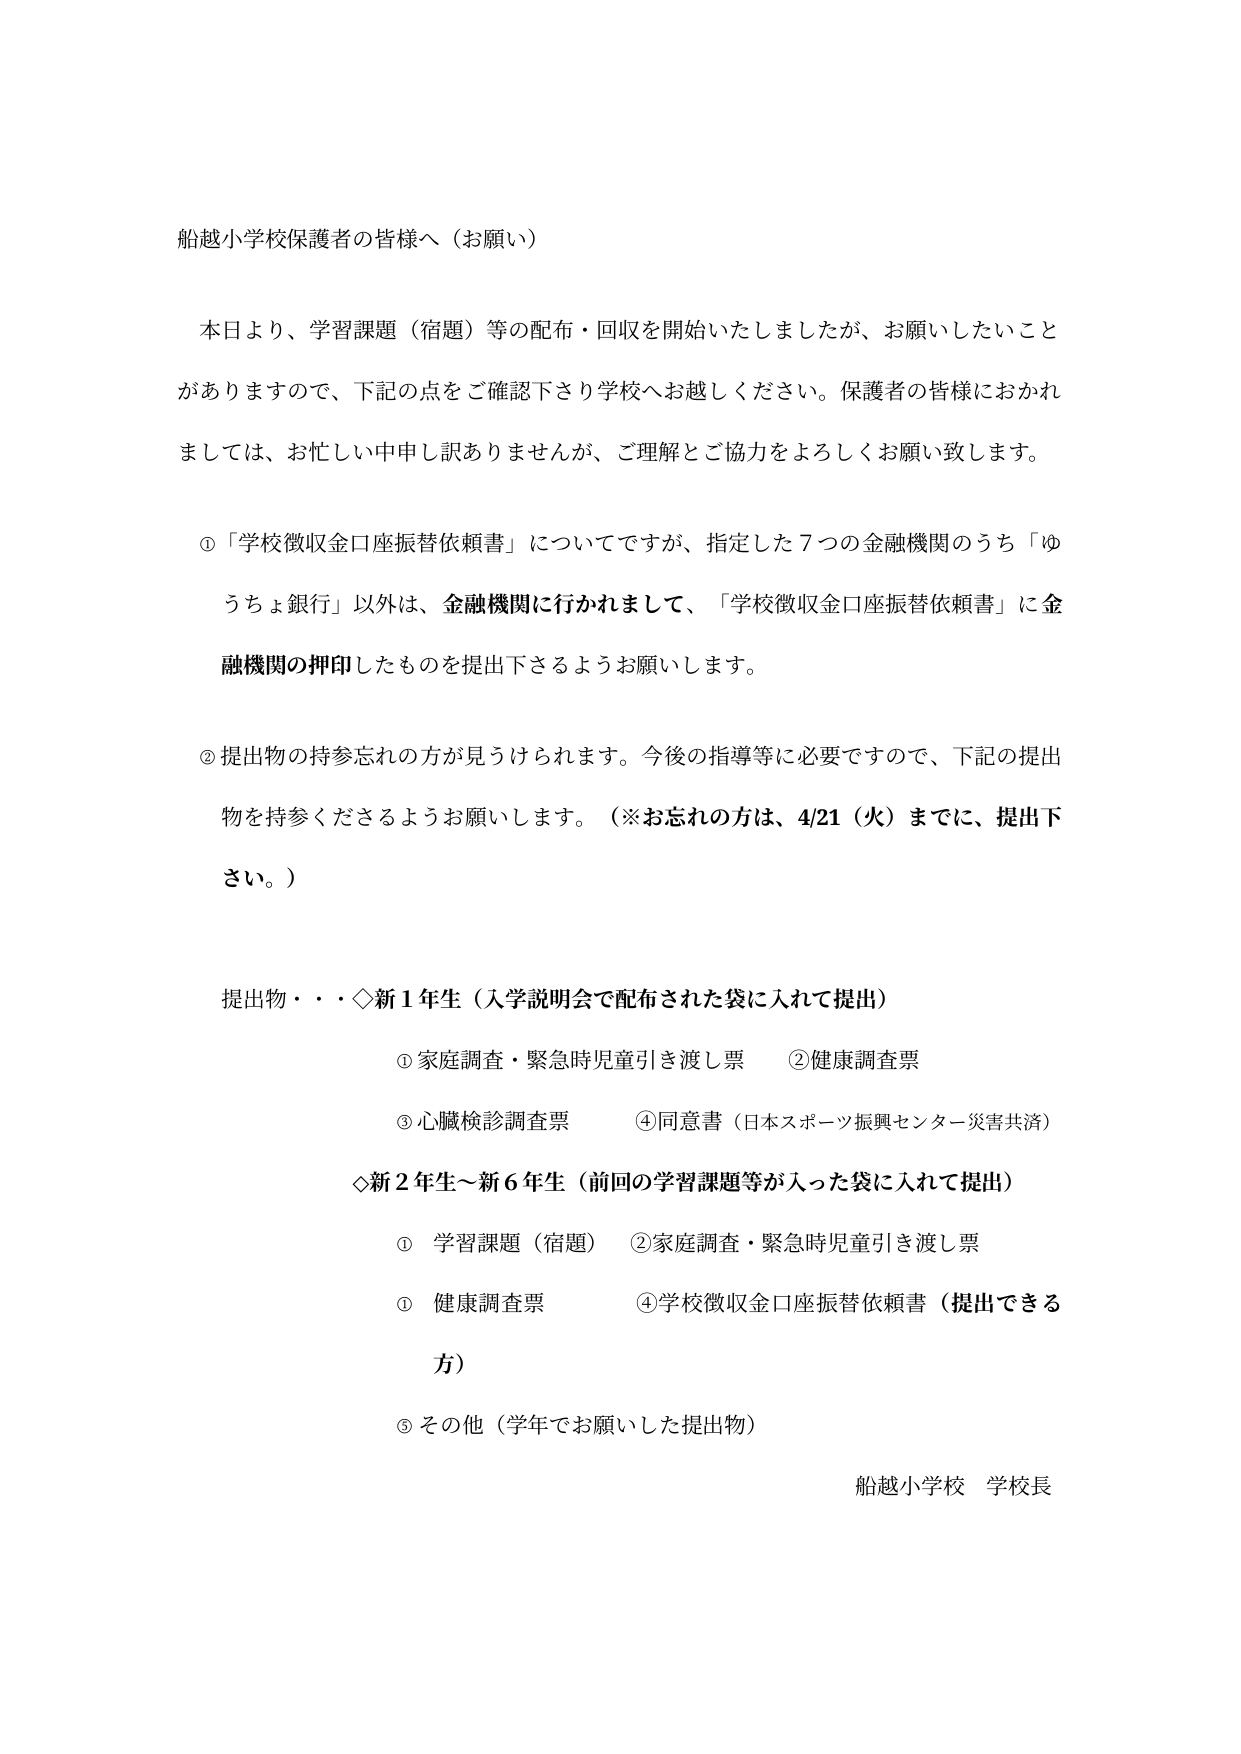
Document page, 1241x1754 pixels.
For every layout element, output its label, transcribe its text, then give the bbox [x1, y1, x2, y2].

text ⑤ その他（学年でお願いした提出物） [396, 1394, 1063, 1454]
text 船越小学校 学校長 [768, 1454, 1063, 1515]
text ①「学校徴収金口座振替依頼書」についてですが、指定した７つの金融機関のうち「ゆうちょ銀行」以外は、金融機関に行かれまして、「学校徴収金口座振替依頼書」に金融機関の押印したものを提出下さるようお願いします。 [199, 512, 1063, 694]
text ②提出物の持参忘れの方が見うけられます。今後の指導等に必要ですので、下記の提出物を持参くださるようお願いします。（※お忘れの方は、4/21（火）までに、提出下さい。） [199, 724, 1063, 907]
text 本日より、学習課題（宿題）等の配布・回収を開始いたしましたが、お願いしたいことがありますので、下記の点をご確認下さり学校へお越しください。保護者の皆様におかれましては、お忙しい中申し訳ありませんが、ご理解とご協力をよろしくお願い致します。 [177, 299, 1063, 481]
text ①家庭調査・緊急時児童引き渡し票 ②健康調査票 [177, 1029, 1063, 1089]
text 船越小学校保護者の皆様へ（お願い） [177, 207, 1063, 268]
text ◇新２年生～新６年生（前回の学習課題等が入った袋に入れて提出） [177, 1150, 1063, 1211]
text ③心臓検診調査票 ④同意書（日本スポーツ振興センター災害共済） [396, 1089, 1063, 1150]
list 健康調査票 ④学校徴収金口座振替依頼書（提出できる方） [396, 1272, 1063, 1394]
list 学習課題（宿題） ②家庭調査・緊急時児童引き渡し票 [396, 1211, 1063, 1272]
text 提出物・・・◇新１年生（入学説明会で配布された袋に入れて提出） [177, 968, 1063, 1029]
